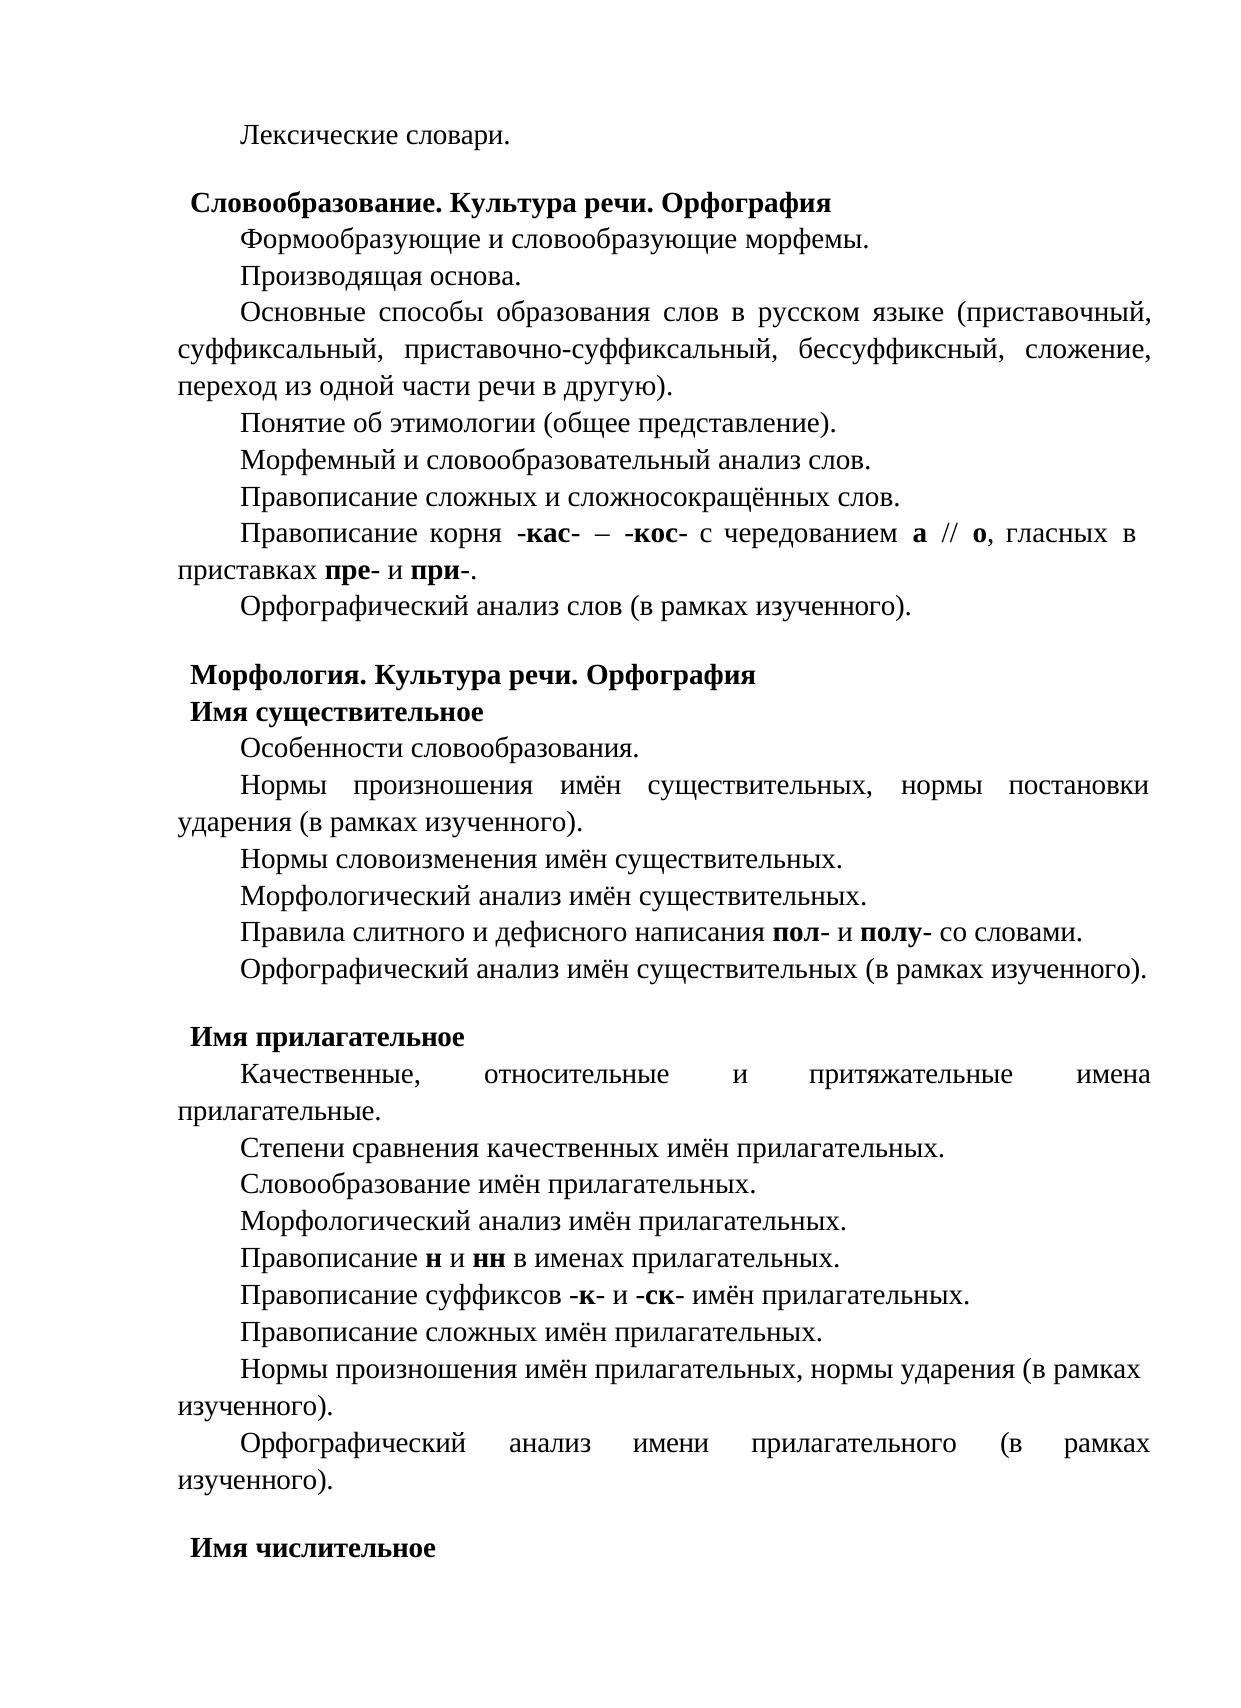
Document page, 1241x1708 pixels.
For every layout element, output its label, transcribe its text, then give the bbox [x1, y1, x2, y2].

text Словообразование. Культура речи. Орфография Формообразующие и словообразующие морфемы. Производящая основа. [190, 185, 960, 291]
text Орфографический анализ слов (в рамках изученного). [240, 589, 1180, 622]
subtitle Имя прилагательное [190, 1019, 1180, 1053]
text Морфологический анализ имён прилагательных. Правописание н и нн в именах прилагательных. Правописание суффиксов -к- и -ск- имён прилагательных. Правописание сложных имён прилагательных. [240, 1203, 1016, 1348]
text Нормы произношения имён прилагательных, нормы ударения (в рамках изученного). [177, 1351, 1180, 1421]
text Лексические словари. [240, 117, 1180, 151]
text Орфографический анализ имени прилагательного (в рамках изученного). [177, 1425, 1152, 1495]
text Нормы словоизменения имён существительных. Морфологический анализ имён существительных. [240, 841, 960, 911]
text Степени сравнения качественных имён прилагательных. Словообразование имён прилагательных. [240, 1130, 960, 1200]
text Орфографический анализ имён существительных (в рамках изученного). [240, 952, 1180, 985]
text Особенности словообразования. [240, 731, 1180, 764]
text Нормы произношения имён существительных, нормы постановки ударения (в рамках изученного). [177, 767, 1151, 837]
text Понятие об этимологии (общее представление). Морфемный и словообразовательный анализ слов. Правописание сложных и сложносокращённых слов. [240, 405, 960, 512]
text Правила слитного и дефисного написания пол- и полу- со словами. [240, 914, 1180, 948]
subtitle Морфология. Культура речи. Орфография Имя существительное [190, 657, 764, 727]
text Основные способы образования слов в русском языке (приставочный, суффиксальный, приставочно-суффиксальный, бессуффиксный, сложение, переход из одной части речи в другую). [177, 294, 1152, 402]
subtitle Имя числительное [190, 1530, 1180, 1563]
text Правописание корня -кас- – -кос- с чередованием а // о, гласных в приставках пре- и при-. [177, 516, 1151, 586]
text Качественные, относительные и притяжательные имена прилагательные. [177, 1056, 1152, 1126]
